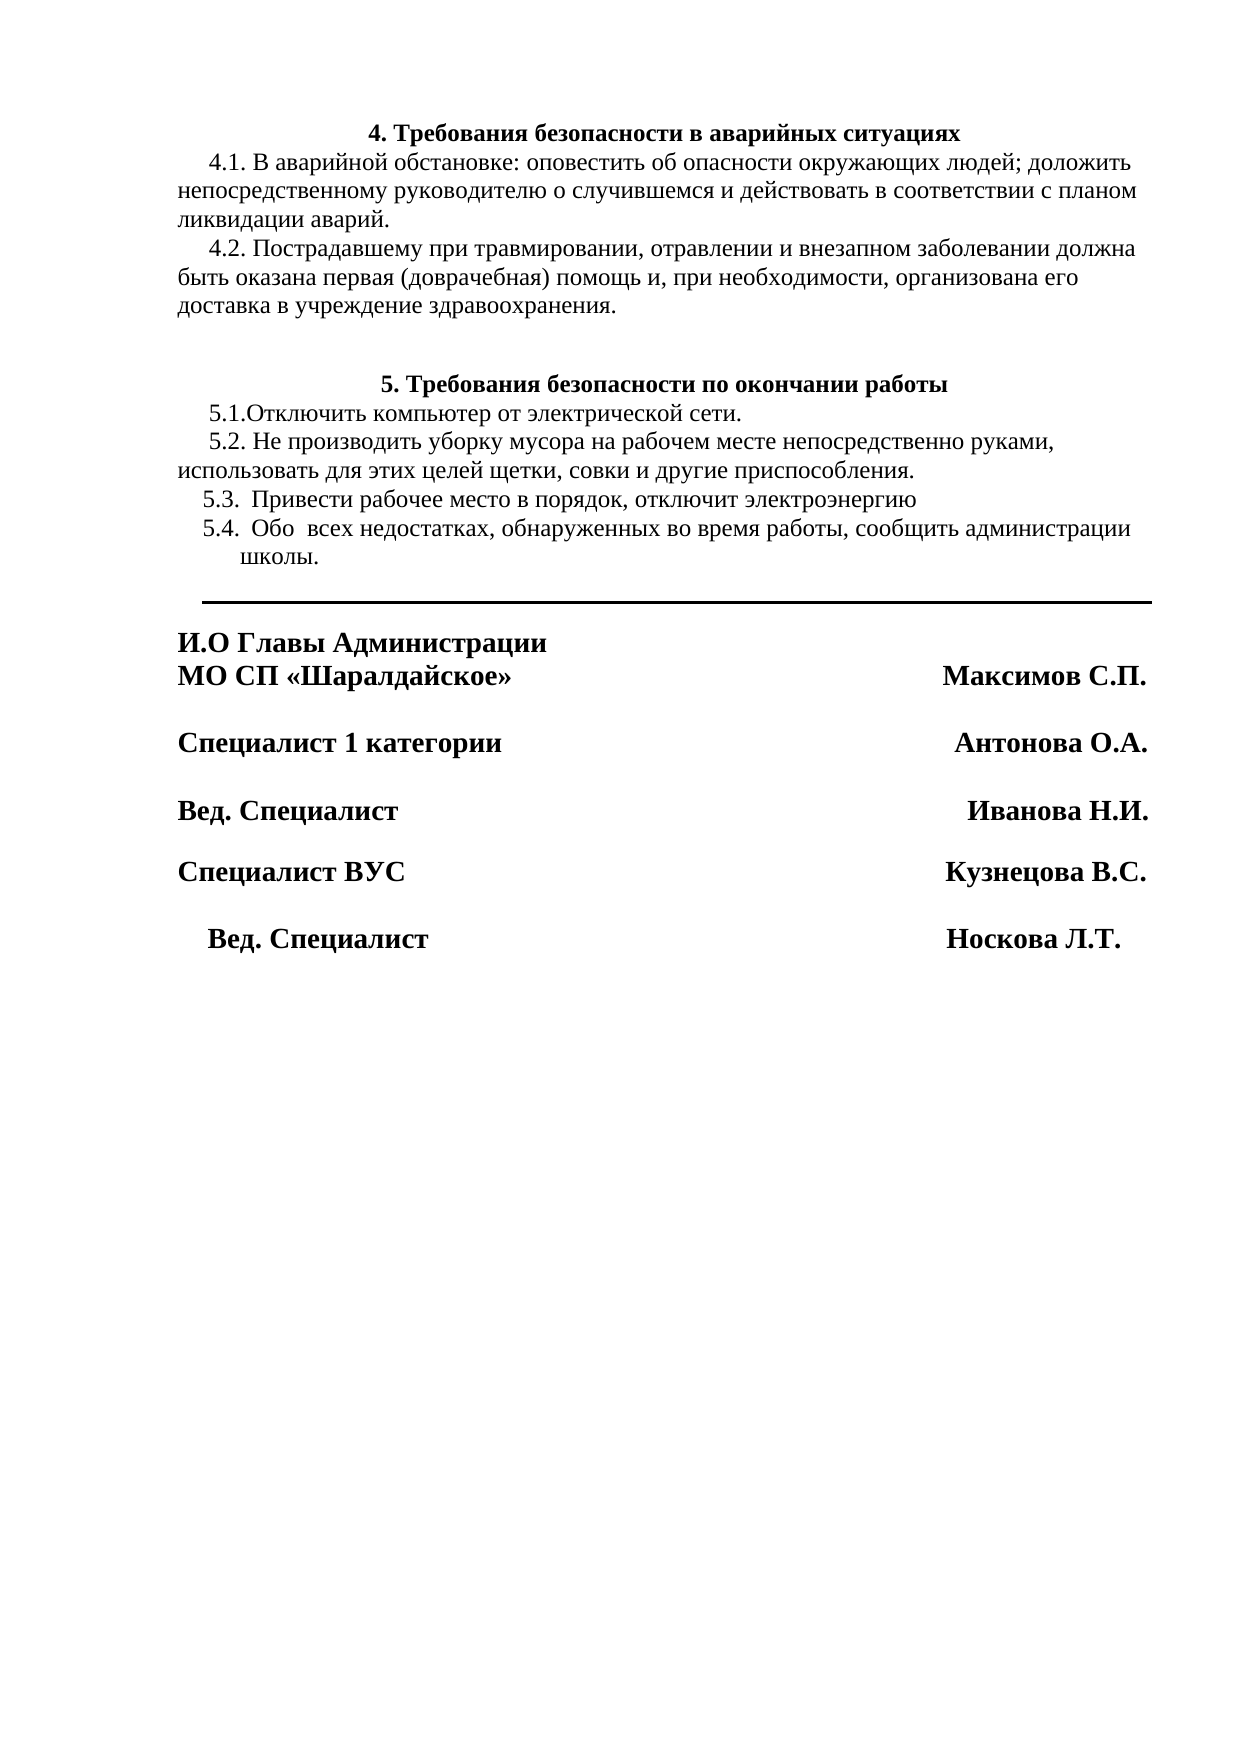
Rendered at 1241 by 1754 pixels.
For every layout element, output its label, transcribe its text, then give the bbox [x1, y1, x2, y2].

text 5.2. Не производить уборку мусора на рабочем месте непосредственно руками, использовать для этих целей щетки, совки и другие приспособления. [177, 426, 1152, 484]
list Привести рабочее место в порядок, отключит электроэнергию [202, 484, 1152, 513]
text 5.1.Отключить компьютер от электрической сети. [177, 398, 1152, 426]
text 4.1. В аварийной обстановке: оповестить об опасности окружающих людей; доложить непосредственному руководителю о случившемся и действовать в соответствии с планом ликвидации аварий. [177, 147, 1152, 233]
text Вед. Специалист Иванова Н.И. [177, 793, 1152, 826]
text И.О Главы Администрации [177, 625, 1152, 658]
text Вед. Специалист Носкова Л.Т. [177, 921, 1152, 955]
text МО СП «Шаралдайское» Максимов С.П. [177, 658, 1152, 692]
text 4.2. Пострадавшему при травмировании, отравлении и внезапном заболевании должна быть оказана первая (доврачебная) помощь и, при необходимости, организована его доставка в учреждение здравоохранения. [177, 233, 1152, 319]
list Обо всех недостатках, обнаруженных во время работы, сообщить администрации школы. [202, 513, 1152, 570]
text 5. Требования безопасности по окончании работы [177, 369, 1152, 398]
text 4. Требования безопасности в аварийных ситуациях [177, 118, 1152, 147]
text Специалист 1 категории Антонова О.А. [177, 726, 1152, 759]
text Специалист ВУС Кузнецова В.С. [177, 854, 1152, 888]
